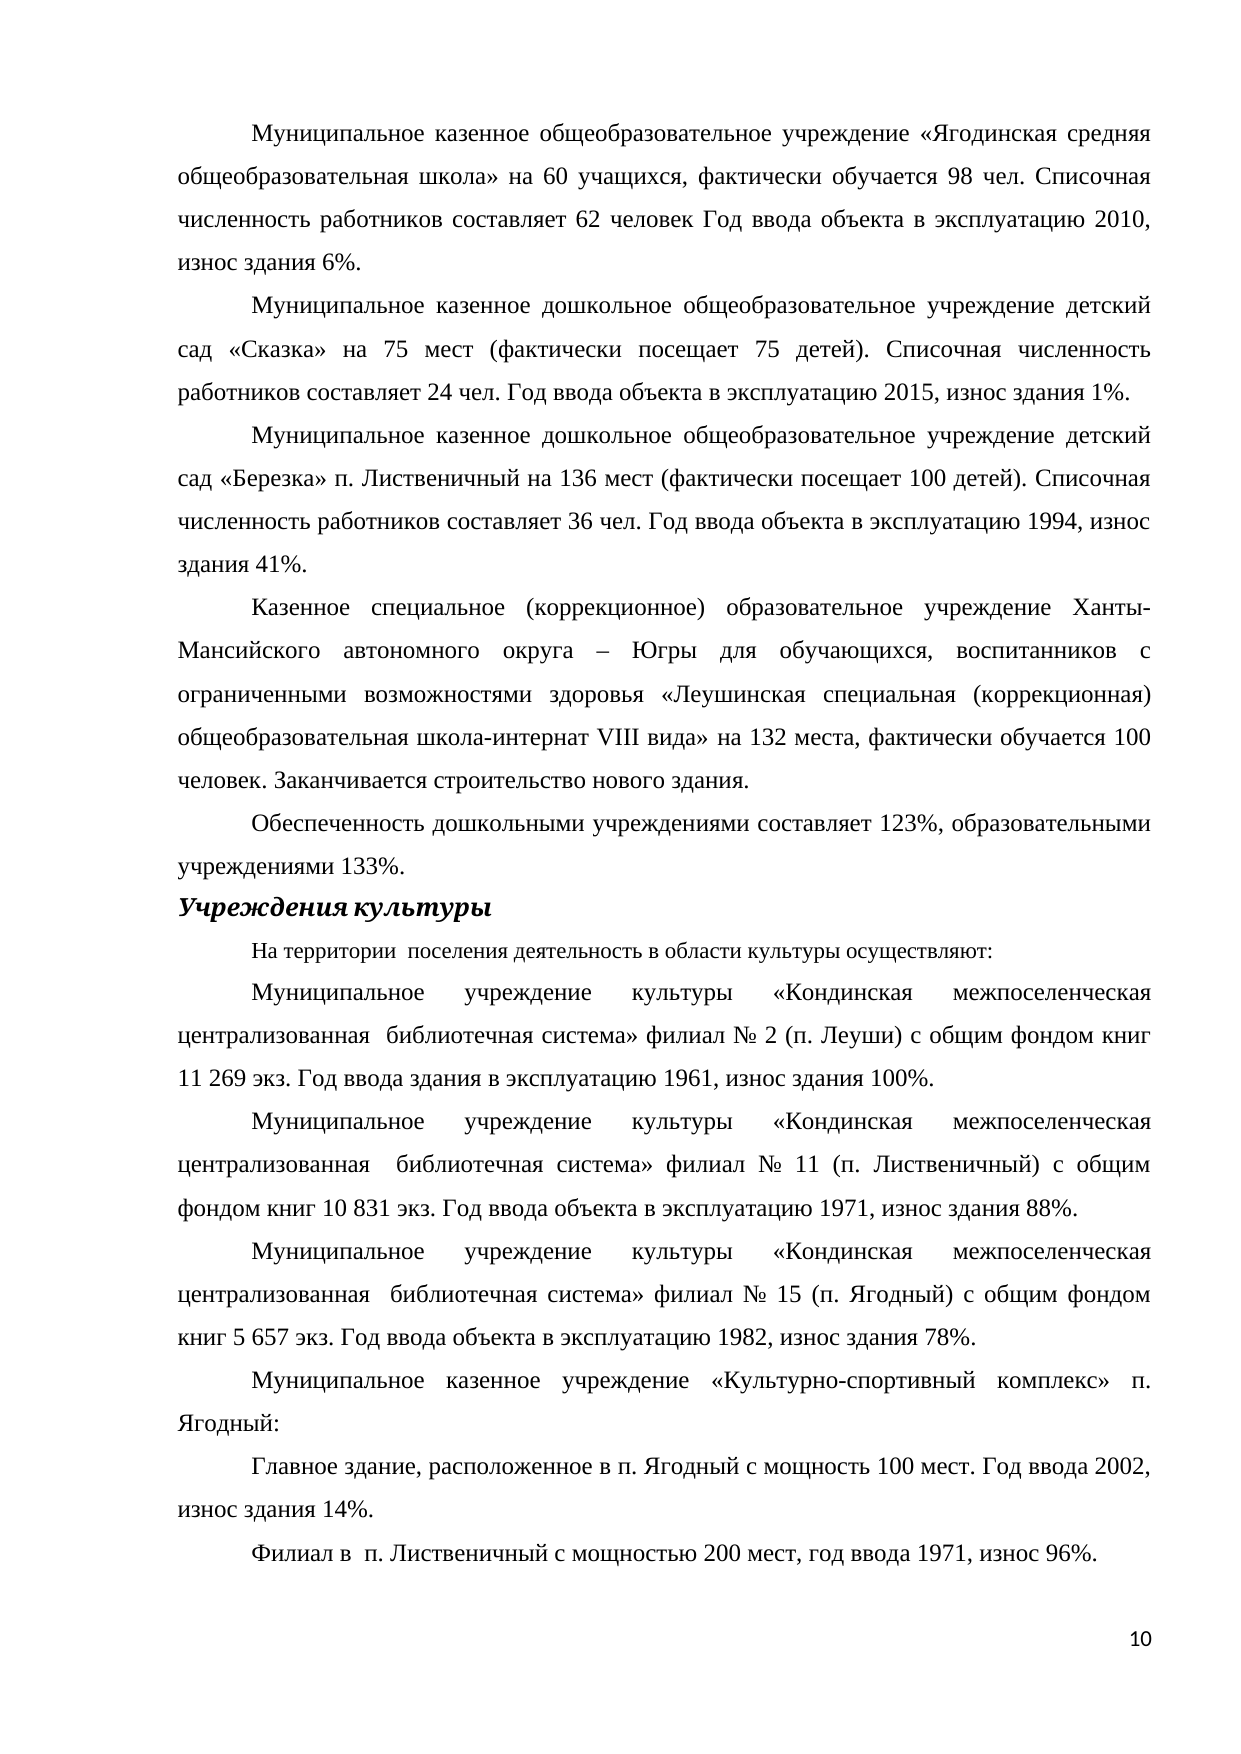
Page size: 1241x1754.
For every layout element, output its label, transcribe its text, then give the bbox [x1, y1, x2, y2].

subtitle Учреждения культуры [177, 894, 1152, 923]
text Обеспеченность дошкольными учреждениями составляет 123%, образовательными учреждениями 133%. [177, 808, 1152, 880]
text Муниципальное казенное общеобразовательное учреждение «Ягодинская средняя общеобразовательная школа» на 60 учащихся, фактически обучается 98 чел. Списочная численность работников составляет 62 человек Год ввода объекта в эксплуатацию 2010, износ здания 6%. [177, 118, 1152, 276]
text Муниципальное казенное дошкольное общеобразовательное учреждение детский сад «Сказка» на 75 мест (фактически посещает 75 детей). Списочная численность работников составляет 24 чел. Год ввода объекта в эксплуатацию 2015, износ здания 1%. [177, 291, 1152, 406]
text Главное здание, расположенное в п. Ягодный с мощность 100 мест. Год ввода 2002, износ здания 14%. [177, 1451, 1152, 1523]
text Муниципальное казенное дошкольное общеобразовательное учреждение детский сад «Березка» п. Лиственичный на 136 мест (фактически посещает 100 детей). Списочная численность работников составляет 36 чел. Год ввода объекта в эксплуатацию 1994, износ здания 41%. [177, 420, 1152, 578]
text Муниципальное казенное учреждение «Культурно-спортивный комплекс» п. Ягодный: [177, 1365, 1152, 1437]
text На территории поселения деятельность в области культуры осуществляют: [177, 937, 1152, 964]
text Муниципальное учреждение культуры «Кондинская межпоселенческая централизованная библиотечная система» филиал № 2 (п. Леуши) с общим фондом книг 11 269 экз. Год ввода здания в эксплуатацию 1961, износ здания 100%. [177, 977, 1152, 1092]
text Филиал в п. Лиственичный с мощностью 200 мест, год ввода 1971, износ 96%. [177, 1538, 1152, 1566]
list Муниципальное учреждение культуры «Кондинская межпоселенческая централизованная библиотечная система» филиал № 11 (п. Лиственичный) с общим фондом книг 10 831 экз. Год ввода объекта в эксплуатацию 1971, износ здания 88%. [177, 1106, 1152, 1221]
text Казенное специальное (коррекционное) образовательное учреждение Ханты-Мансийского автономного округа – Югры для обучающихся, воспитанников с ограниченными возможностями здоровья «Леушинская специальная (коррекционная) общеобразовательная школа-интернат VIII вида» на 132 места, фактически обучается 100 человек. Заканчивается строительство нового здания. [177, 592, 1152, 794]
list Муниципальное учреждение культуры «Кондинская межпоселенческая централизованная библиотечная система» филиал № 15 (п. Ягодный) с общим фондом книг 5 657 экз. Год ввода объекта в эксплуатацию 1982, износ здания 78%. [177, 1236, 1152, 1351]
